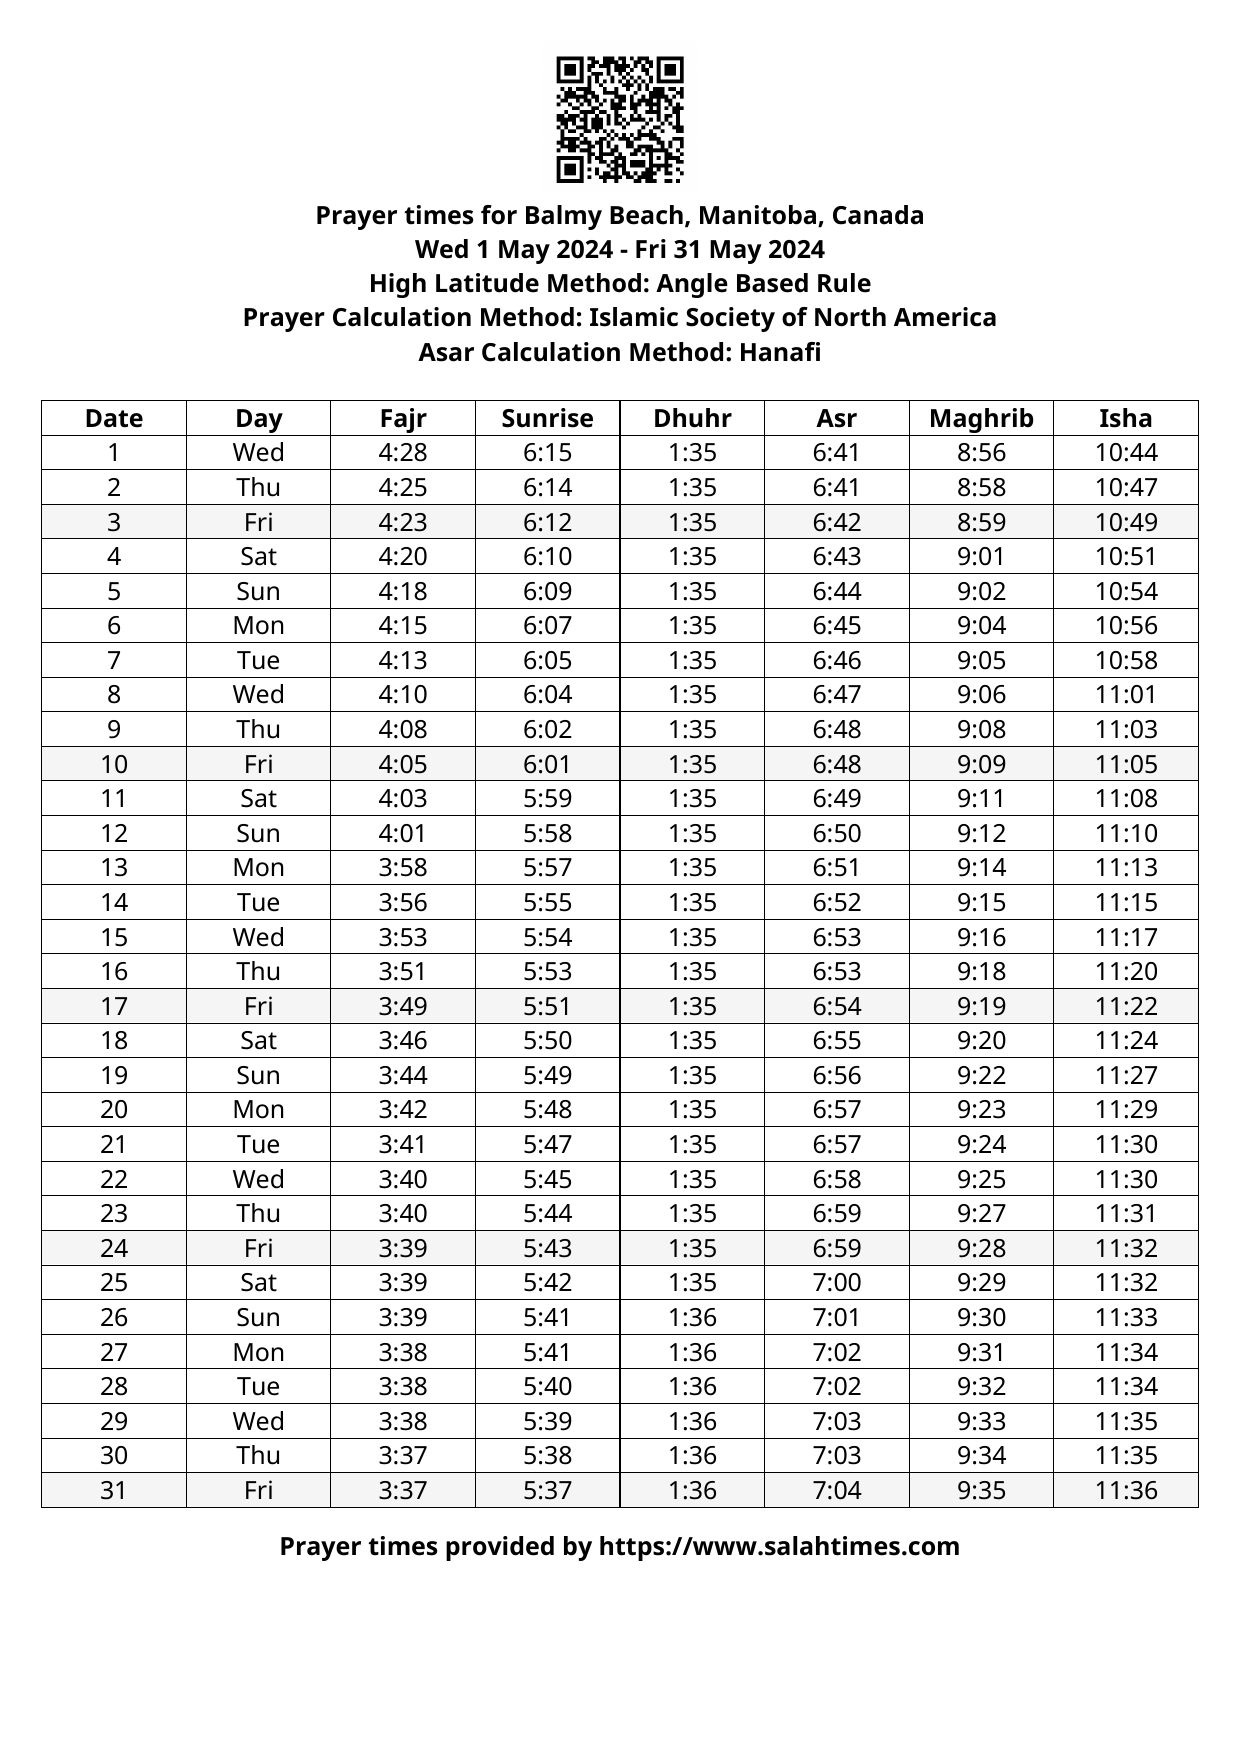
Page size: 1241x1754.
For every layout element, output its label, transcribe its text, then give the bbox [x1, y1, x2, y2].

table_cell 26 [42, 1300, 186, 1334]
table_cell 6:09 [476, 574, 619, 607]
table_cell 6:01 [476, 747, 619, 780]
table_cell 6:43 [765, 539, 909, 573]
table_cell 1:35 [621, 1231, 764, 1264]
table_cell 5:43 [476, 1231, 619, 1264]
table_cell Fri [187, 747, 330, 780]
table_cell 6:41 [765, 436, 909, 469]
table_cell 11:27 [1054, 1058, 1198, 1092]
table_cell 1:35 [621, 643, 764, 677]
table_cell 6:50 [765, 816, 909, 849]
table_cell 3:37 [331, 1439, 475, 1472]
table_cell 30 [42, 1439, 186, 1472]
table_cell 11:08 [1054, 781, 1198, 815]
table_cell 11:36 [1054, 1473, 1198, 1507]
table_cell 1:35 [621, 954, 764, 988]
table_cell 1:36 [621, 1439, 764, 1472]
table_header Date [42, 401, 186, 434]
table_cell 6:44 [765, 574, 909, 607]
table_cell 1:35 [621, 574, 764, 607]
table_cell 8:58 [910, 470, 1053, 504]
table_cell 1:35 [621, 436, 764, 469]
table_cell 6:14 [476, 470, 619, 504]
table_cell 6:02 [476, 712, 619, 746]
table_cell 4:25 [331, 470, 475, 504]
table_cell Wed [187, 436, 330, 469]
text Prayer Calculation Method: Islamic Society of North America [42, 300, 1198, 334]
table_cell 3:38 [331, 1369, 475, 1403]
table_cell 7:00 [765, 1266, 909, 1299]
text High Latitude Method: Angle Based Rule [42, 266, 1198, 300]
table_header Isha [1054, 401, 1198, 434]
table_cell 3:58 [331, 851, 475, 884]
table_cell 19 [42, 1058, 186, 1092]
table_cell 6:07 [476, 609, 619, 642]
table_cell 3:39 [331, 1266, 475, 1299]
table_cell 1:35 [621, 1058, 764, 1092]
table_cell 7:02 [765, 1335, 909, 1368]
table_cell 3 [42, 505, 186, 538]
table_cell 5:42 [476, 1266, 619, 1299]
table_cell 3:40 [331, 1196, 475, 1230]
table_cell 1:35 [621, 989, 764, 1022]
table_header Fajr [331, 401, 475, 434]
table_cell 1:35 [621, 678, 764, 711]
table_cell 3:51 [331, 954, 475, 988]
table_cell 29 [42, 1404, 186, 1437]
table_cell 31 [42, 1473, 186, 1507]
table_cell 4 [42, 539, 186, 573]
table_cell 11:32 [1054, 1231, 1198, 1264]
table_cell Mon [187, 851, 330, 884]
table_cell 6:48 [765, 747, 909, 780]
table_cell Mon [187, 609, 330, 642]
table_cell Sun [187, 1058, 330, 1092]
table_cell 24 [42, 1231, 186, 1264]
text Wed 1 May 2024 - Fri 31 May 2024 [42, 232, 1198, 266]
table_cell 9:31 [910, 1335, 1053, 1368]
table_cell 5 [42, 574, 186, 607]
table_cell 7:03 [765, 1439, 909, 1472]
table_cell Sat [187, 781, 330, 815]
table_cell 6:48 [765, 712, 909, 746]
table_cell Tue [187, 1369, 330, 1403]
table_cell 3:37 [331, 1473, 475, 1507]
table_cell Fri [187, 1231, 330, 1264]
table_cell 4:15 [331, 609, 475, 642]
table_cell 4:10 [331, 678, 475, 711]
table_cell 3:44 [331, 1058, 475, 1092]
table_cell 11:22 [1054, 989, 1198, 1022]
table_cell 1:35 [621, 1266, 764, 1299]
table_cell 5:51 [476, 989, 619, 1022]
table_cell Mon [187, 1093, 330, 1126]
table_cell 10:47 [1054, 470, 1198, 504]
table_cell 6:41 [765, 470, 909, 504]
table_cell 1:36 [621, 1300, 764, 1334]
table_cell 8:59 [910, 505, 1053, 538]
table_cell Wed [187, 920, 330, 953]
table_cell 9:18 [910, 954, 1053, 988]
table_cell 1 [42, 436, 186, 469]
table_cell 13 [42, 851, 186, 884]
table_cell 1:35 [621, 851, 764, 884]
table_cell 6:46 [765, 643, 909, 677]
table_cell 1:35 [621, 816, 764, 849]
table_cell 1:36 [621, 1473, 764, 1507]
table_cell 5:40 [476, 1369, 619, 1403]
table_cell 1:35 [621, 747, 764, 780]
table_cell 9:01 [910, 539, 1053, 573]
table_cell 5:45 [476, 1162, 619, 1195]
table_cell 6:04 [476, 678, 619, 711]
table_cell 11:03 [1054, 712, 1198, 746]
table_cell Wed [187, 678, 330, 711]
table_cell 12 [42, 816, 186, 849]
table_cell 7:02 [765, 1369, 909, 1403]
table_cell 10:56 [1054, 609, 1198, 642]
table_cell 28 [42, 1369, 186, 1403]
table_cell 25 [42, 1266, 186, 1299]
table_cell 9:28 [910, 1231, 1053, 1264]
table_cell 6:45 [765, 609, 909, 642]
table_cell 9:09 [910, 747, 1053, 780]
table_cell 1:35 [621, 1093, 764, 1126]
table_cell 10:49 [1054, 505, 1198, 538]
table_cell 27 [42, 1335, 186, 1368]
table_cell 5:49 [476, 1058, 619, 1092]
table_cell 3:39 [331, 1231, 475, 1264]
table_cell 5:58 [476, 816, 619, 849]
table_header Sunrise [476, 401, 619, 434]
table_cell 9:22 [910, 1058, 1053, 1092]
text Prayer times provided by https://www.salahtimes.com [42, 1528, 1198, 1563]
table_cell Thu [187, 954, 330, 988]
table_cell 9:24 [910, 1127, 1053, 1161]
table_cell 11:30 [1054, 1162, 1198, 1195]
table_cell 10 [42, 747, 186, 780]
table_cell 4:28 [331, 436, 475, 469]
table_cell 6:59 [765, 1196, 909, 1230]
table_cell 5:38 [476, 1439, 619, 1472]
table_cell 6:53 [765, 920, 909, 953]
table_cell 11:13 [1054, 851, 1198, 884]
table_cell 4:05 [331, 747, 475, 780]
table_cell 10:54 [1054, 574, 1198, 607]
table_cell 2 [42, 470, 186, 504]
table_cell 5:53 [476, 954, 619, 988]
table_cell Fri [187, 505, 330, 538]
table_cell 4:08 [331, 712, 475, 746]
table_cell 11:34 [1054, 1335, 1198, 1368]
table_cell Thu [187, 470, 330, 504]
table_cell 22 [42, 1162, 186, 1195]
table_cell 21 [42, 1127, 186, 1161]
table_cell 1:35 [621, 781, 764, 815]
table_cell Tue [187, 885, 330, 919]
table_cell 9:04 [910, 609, 1053, 642]
table_cell 3:49 [331, 989, 475, 1022]
table_cell 1:35 [621, 885, 764, 919]
table_cell 3:38 [331, 1404, 475, 1437]
table_cell 6:15 [476, 436, 619, 469]
table_cell 6:56 [765, 1058, 909, 1092]
table_cell 3:39 [331, 1300, 475, 1334]
table_cell Sun [187, 816, 330, 849]
table_cell 8 [42, 678, 186, 711]
table_cell Fri [187, 1473, 330, 1507]
text Asar Calculation Method: Hanafi [42, 334, 1198, 368]
table_cell 11:35 [1054, 1404, 1198, 1437]
table_cell 9:34 [910, 1439, 1053, 1472]
table_cell 11:29 [1054, 1093, 1198, 1126]
table_cell 1:35 [621, 920, 764, 953]
table_cell 7:04 [765, 1473, 909, 1507]
table_cell 10:51 [1054, 539, 1198, 573]
table_cell 5:57 [476, 851, 619, 884]
table_cell 4:20 [331, 539, 475, 573]
table_header Asr [765, 401, 909, 434]
table_cell 23 [42, 1196, 186, 1230]
table_cell 3:38 [331, 1335, 475, 1368]
table_cell 5:47 [476, 1127, 619, 1161]
table_cell 6:58 [765, 1162, 909, 1195]
table_cell 7:01 [765, 1300, 909, 1334]
table_cell Tue [187, 643, 330, 677]
table_cell Thu [187, 1196, 330, 1230]
table_cell 9:15 [910, 885, 1053, 919]
table_cell 14 [42, 885, 186, 919]
table_cell 11:31 [1054, 1196, 1198, 1230]
table_cell 5:41 [476, 1335, 619, 1368]
table_cell 5:41 [476, 1300, 619, 1334]
table_cell 11:17 [1054, 920, 1198, 953]
table_cell 4:13 [331, 643, 475, 677]
table_cell 9:11 [910, 781, 1053, 815]
table_cell 9:30 [910, 1300, 1053, 1334]
table_cell 11 [42, 781, 186, 815]
table_cell 1:36 [621, 1369, 764, 1403]
table_cell 3:41 [331, 1127, 475, 1161]
table_cell 6:59 [765, 1231, 909, 1264]
table_cell 3:53 [331, 920, 475, 953]
table_cell 3:46 [331, 1024, 475, 1057]
table_cell 9:12 [910, 816, 1053, 849]
table_cell 9:32 [910, 1369, 1053, 1403]
table_cell 1:35 [621, 470, 764, 504]
table_cell Sat [187, 1266, 330, 1299]
table_cell 11:15 [1054, 885, 1198, 919]
table_cell 17 [42, 989, 186, 1022]
table_header Day [187, 401, 330, 434]
table_cell Sat [187, 1024, 330, 1057]
table_cell Sun [187, 574, 330, 607]
table_cell 11:05 [1054, 747, 1198, 780]
table_cell 6:10 [476, 539, 619, 573]
table_cell 9:08 [910, 712, 1053, 746]
table_cell Sun [187, 1300, 330, 1334]
table_cell Sat [187, 539, 330, 573]
table_cell 5:55 [476, 885, 619, 919]
table_cell 6 [42, 609, 186, 642]
table_cell 9:29 [910, 1266, 1053, 1299]
table_cell 10:44 [1054, 436, 1198, 469]
table_cell Fri [187, 989, 330, 1022]
table_header Dhuhr [621, 401, 764, 434]
table_cell 9:35 [910, 1473, 1053, 1507]
table_cell 9:02 [910, 574, 1053, 607]
table_cell 5:54 [476, 920, 619, 953]
table_cell 5:37 [476, 1473, 619, 1507]
table_cell 6:05 [476, 643, 619, 677]
table_cell 11:20 [1054, 954, 1198, 988]
table_cell 6:57 [765, 1093, 909, 1126]
table_cell 6:47 [765, 678, 909, 711]
table_cell 6:57 [765, 1127, 909, 1161]
table_cell 11:10 [1054, 816, 1198, 849]
table_cell 15 [42, 920, 186, 953]
table_cell Wed [187, 1162, 330, 1195]
table_cell 9:19 [910, 989, 1053, 1022]
table_cell 3:56 [331, 885, 475, 919]
table_cell 9:23 [910, 1093, 1053, 1126]
table_cell 5:59 [476, 781, 619, 815]
table_cell 6:52 [765, 885, 909, 919]
table_cell 6:49 [765, 781, 909, 815]
table_cell 9:33 [910, 1404, 1053, 1437]
table_cell 1:35 [621, 505, 764, 538]
table_cell 20 [42, 1093, 186, 1126]
table_cell Thu [187, 712, 330, 746]
table_cell 1:35 [621, 1196, 764, 1230]
table_cell 9:27 [910, 1196, 1053, 1230]
table_cell 9:14 [910, 851, 1053, 884]
table_cell 5:50 [476, 1024, 619, 1057]
table_cell 5:44 [476, 1196, 619, 1230]
table_cell 11:35 [1054, 1439, 1198, 1472]
table_cell 6:51 [765, 851, 909, 884]
table_cell 11:30 [1054, 1127, 1198, 1161]
table_cell 6:55 [765, 1024, 909, 1057]
table_cell 5:48 [476, 1093, 619, 1126]
table_cell 9:16 [910, 920, 1053, 953]
table_cell 6:54 [765, 989, 909, 1022]
table_cell 1:35 [621, 609, 764, 642]
table_cell 9:06 [910, 678, 1053, 711]
table_cell 4:03 [331, 781, 475, 815]
table_cell 6:42 [765, 505, 909, 538]
table_cell 6:12 [476, 505, 619, 538]
table_cell 11:32 [1054, 1266, 1198, 1299]
table_cell 3:42 [331, 1093, 475, 1126]
table_cell 4:18 [331, 574, 475, 607]
table_cell 9:20 [910, 1024, 1053, 1057]
table_cell 5:39 [476, 1404, 619, 1437]
table_cell Thu [187, 1439, 330, 1472]
table_cell 6:53 [765, 954, 909, 988]
table_cell 9:25 [910, 1162, 1053, 1195]
table_cell 16 [42, 954, 186, 988]
table_cell 9:05 [910, 643, 1053, 677]
table_cell 10:58 [1054, 643, 1198, 677]
table_cell 11:34 [1054, 1369, 1198, 1403]
text Prayer times for Balmy Beach, Manitoba, Canada [42, 198, 1198, 232]
table_cell 1:35 [621, 1024, 764, 1057]
table_cell Wed [187, 1404, 330, 1437]
table_cell 1:35 [621, 1162, 764, 1195]
table_cell 1:36 [621, 1335, 764, 1368]
table_cell 11:01 [1054, 678, 1198, 711]
table_cell 1:36 [621, 1404, 764, 1437]
table_header Maghrib [910, 401, 1053, 434]
table_cell 1:35 [621, 712, 764, 746]
table_cell 9 [42, 712, 186, 746]
table_cell Tue [187, 1127, 330, 1161]
table_cell 11:24 [1054, 1024, 1198, 1057]
table_cell 1:35 [621, 539, 764, 573]
table_cell 3:40 [331, 1162, 475, 1195]
table_cell Mon [187, 1335, 330, 1368]
table_cell 7 [42, 643, 186, 677]
table_cell 1:35 [621, 1127, 764, 1161]
table_cell 11:33 [1054, 1300, 1198, 1334]
picture [542, 41, 699, 198]
table_cell 4:23 [331, 505, 475, 538]
table_cell 4:01 [331, 816, 475, 849]
table_cell 7:03 [765, 1404, 909, 1437]
table_cell 8:56 [910, 436, 1053, 469]
table_cell 18 [42, 1024, 186, 1057]
